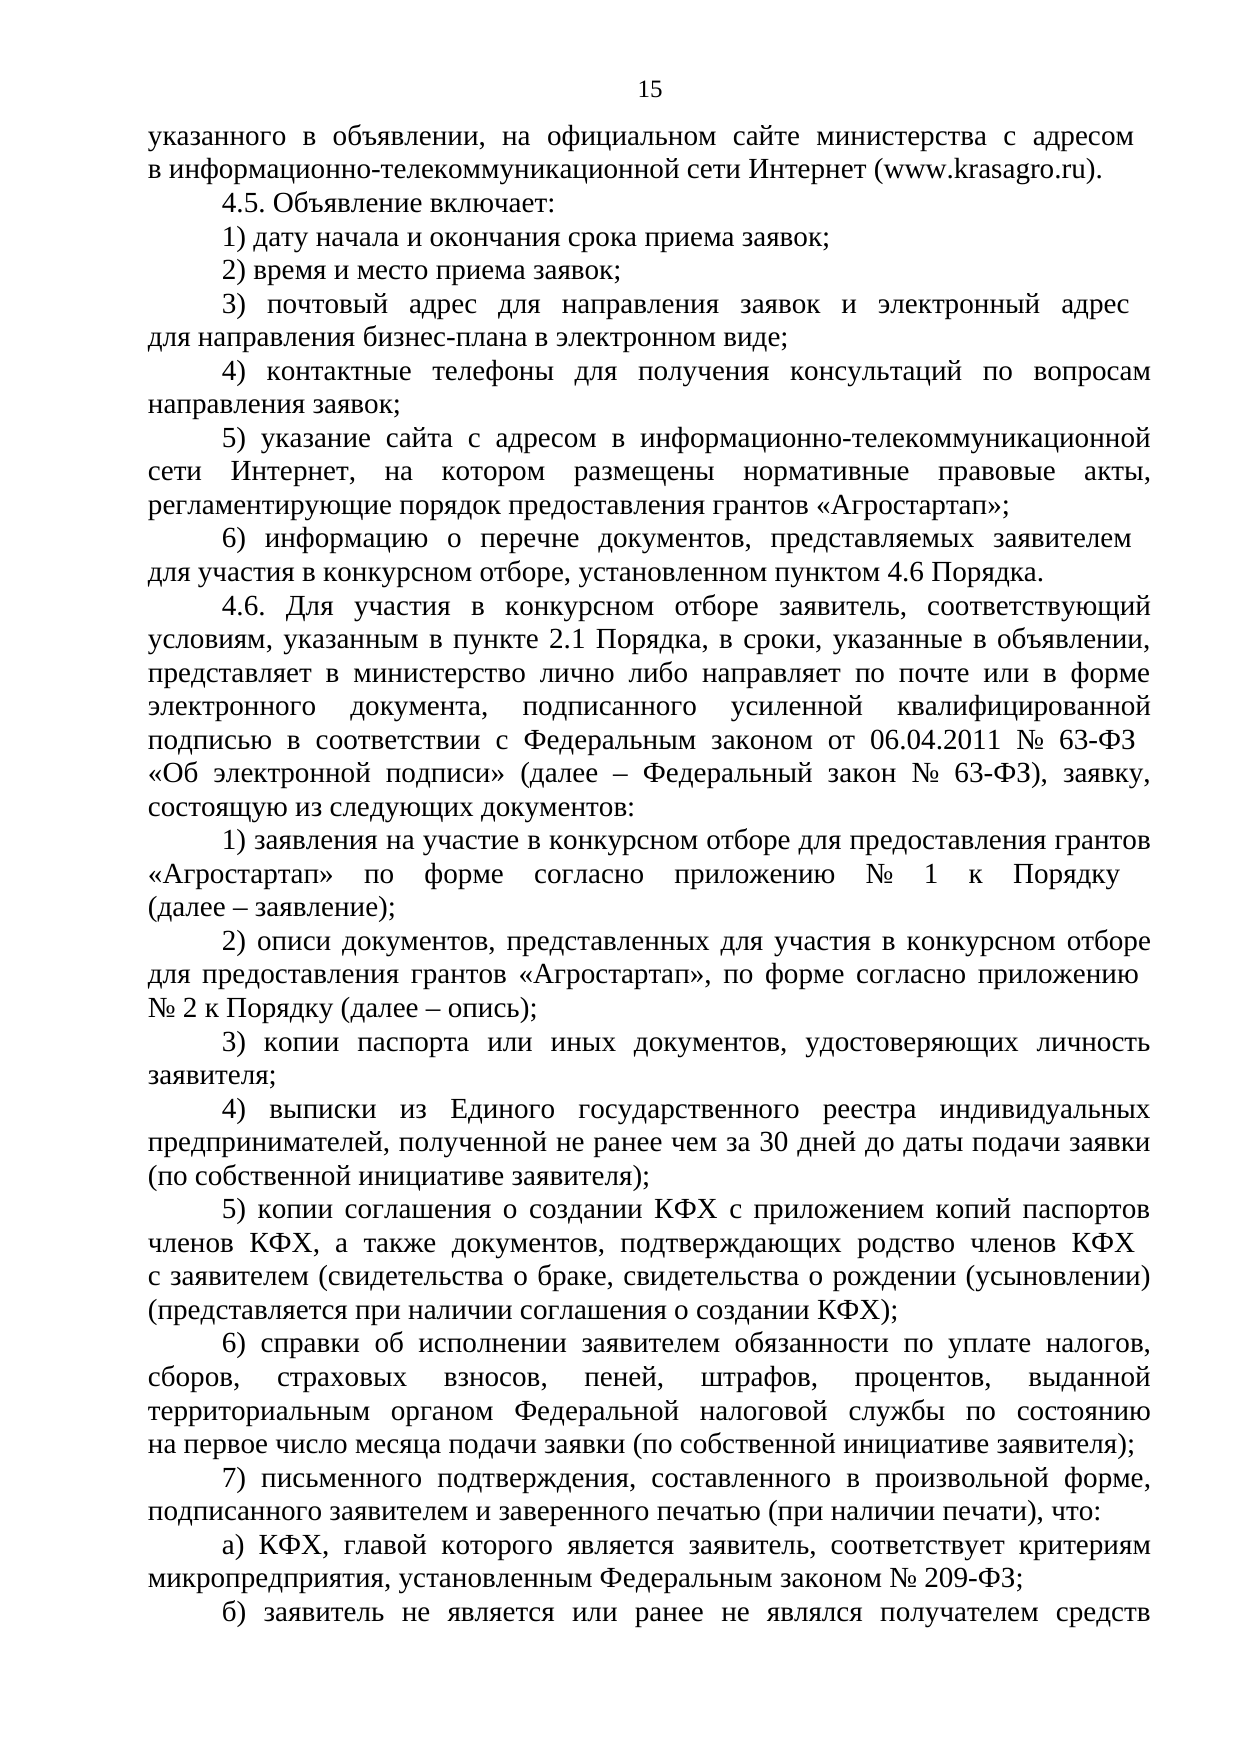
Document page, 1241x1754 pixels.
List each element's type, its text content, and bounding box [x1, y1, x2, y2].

text 3) почтовый адрес для направления заявок и электронный адрес для направления бизнес-плана в электронном виде; [148, 286, 1152, 353]
text 4) контактные телефоны для получения консультаций по вопросам направления заявок; [148, 353, 1152, 420]
text 4.6. Для участия в конкурсном отборе заявитель, соответствующий условиям, указанным в пункте 2.1 Порядка, в сроки, указанные в объявлении, представляет в министерство лично либо направляет по почте или в форме электронного документа, подписанного усиленной квалифицированной подписью в соответствии с Федеральным законом от 06.04.2011 № 63-ФЗ «Об электронной подписи» (далее – Федеральный закон № 63-ФЗ), заявку, состоящую из следующих документов: [148, 588, 1152, 822]
text а) КФХ, главой которого является заявитель, соответствует критериям микропредприятия, установленным Федеральным законом № 209-ФЗ; [148, 1527, 1152, 1594]
text 1) заявления на участие в конкурсном отборе для предоставления грантов «Агростартап» по форме согласно приложению № 1 к Порядку (далее – заявление); [148, 822, 1152, 923]
text 4.5. Объявление включает: [148, 185, 1152, 219]
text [148, 1594, 1152, 1627]
text 4) выписки из Единого государственного реестра индивидуальных предпринимателей, полученной не ранее чем за 30 дней до даты подачи заявки (по собственной инициативе заявителя); [148, 1091, 1152, 1191]
text 7) письменного подтверждения, составленного в произвольной форме, подписанного заявителем и заверенного печатью (при наличии печати), что: [148, 1460, 1152, 1527]
text 5) копии соглашения о создании КФХ с приложением копий паспортов членов КФХ, а также документов, подтверждающих родство членов КФХ с заявителем (свидетельства о браке, свидетельства о рождении (усыновлении) (представляется при наличии соглашения о создании КФХ); [148, 1191, 1152, 1326]
text 2) описи документов, представленных для участия в конкурсном отборе для предоставления грантов «Агростартап», по форме согласно приложению № 2 к Порядку (далее – опись); [148, 923, 1152, 1024]
text 6) информацию о перечне документов, представляемых заявителем для участия в конкурсном отборе, установленном пунктом 4.6 Порядка. [148, 521, 1152, 588]
text 6) справки об исполнении заявителем обязанности по уплате налогов, сборов, страховых взносов, пеней, штрафов, процентов, выданной территориальным органом Федеральной налоговой службы по состоянию на первое число месяца подачи заявки (по собственной инициативе заявителя); [148, 1326, 1152, 1460]
text 3) копии паспорта или иных документов, удостоверяющих личность заявителя; [148, 1024, 1152, 1091]
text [148, 118, 1152, 185]
text 1) дату начала и окончания срока приема заявок; [148, 219, 1152, 252]
text 2) время и место приема заявок; [148, 252, 1152, 286]
text 5) указание сайта с адресом в информационно-телекоммуникационной сети Интернет, на котором размещены нормативные правовые акты, регламентирующие порядок предоставления грантов «Агростартап»; [148, 420, 1152, 521]
